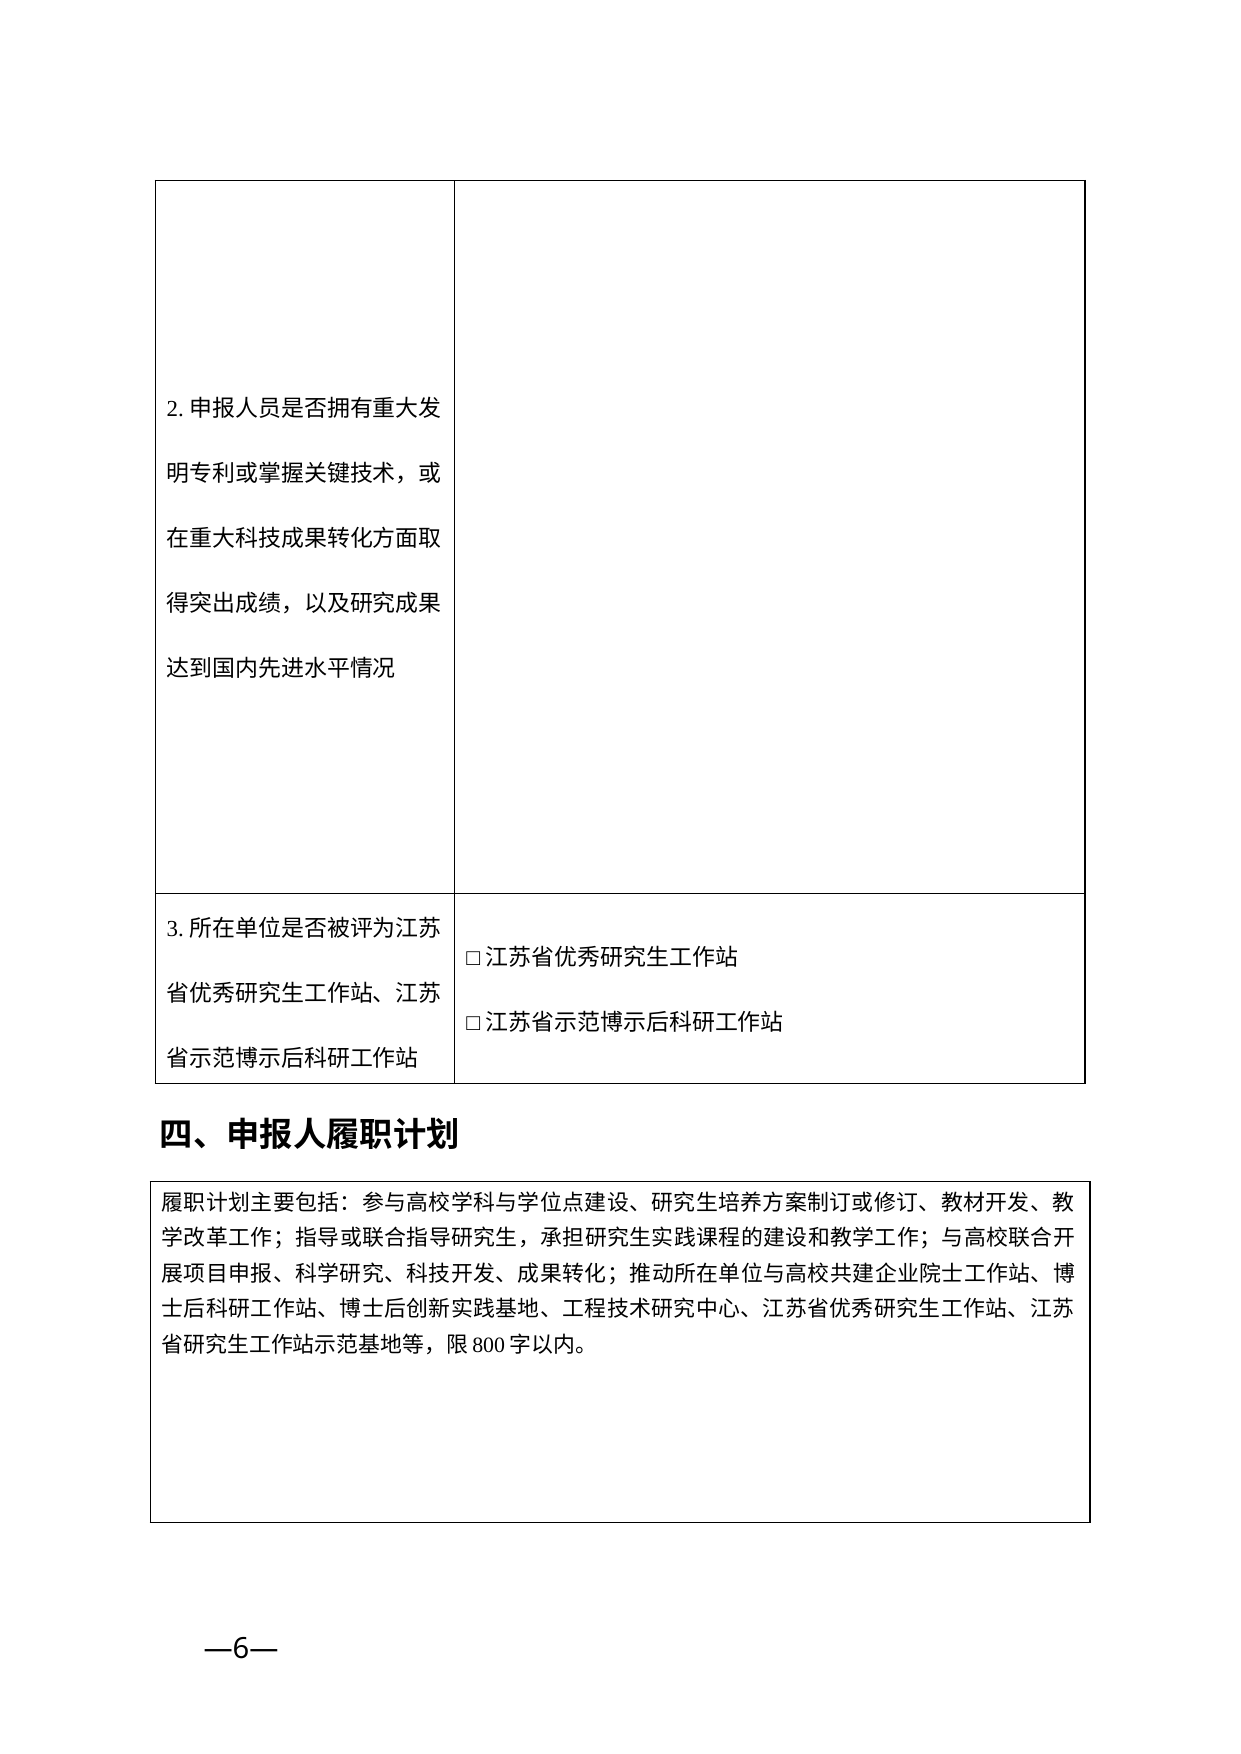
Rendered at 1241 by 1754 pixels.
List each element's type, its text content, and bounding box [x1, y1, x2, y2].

table_cell 2. 申报人员是否拥有重大发明专利或掌握关键技术，或在重大科技成果转化方面取得突出成绩，以及研究成果达到国内先进水平情况 [156, 181, 454, 893]
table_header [151, 1182, 1089, 1522]
table_cell [455, 181, 1084, 893]
table_cell □ 江苏省优秀研究生工作站 □ 江苏省示范博示后科研工作站 [455, 894, 1084, 1082]
text 四、申报人履职计划 [159, 1100, 1081, 1165]
table_cell 3. 所在单位是否被评为江苏省优秀研究生工作站、江苏省示范博示后科研工作站 （请在相关方框中打“√”） [156, 894, 454, 1082]
